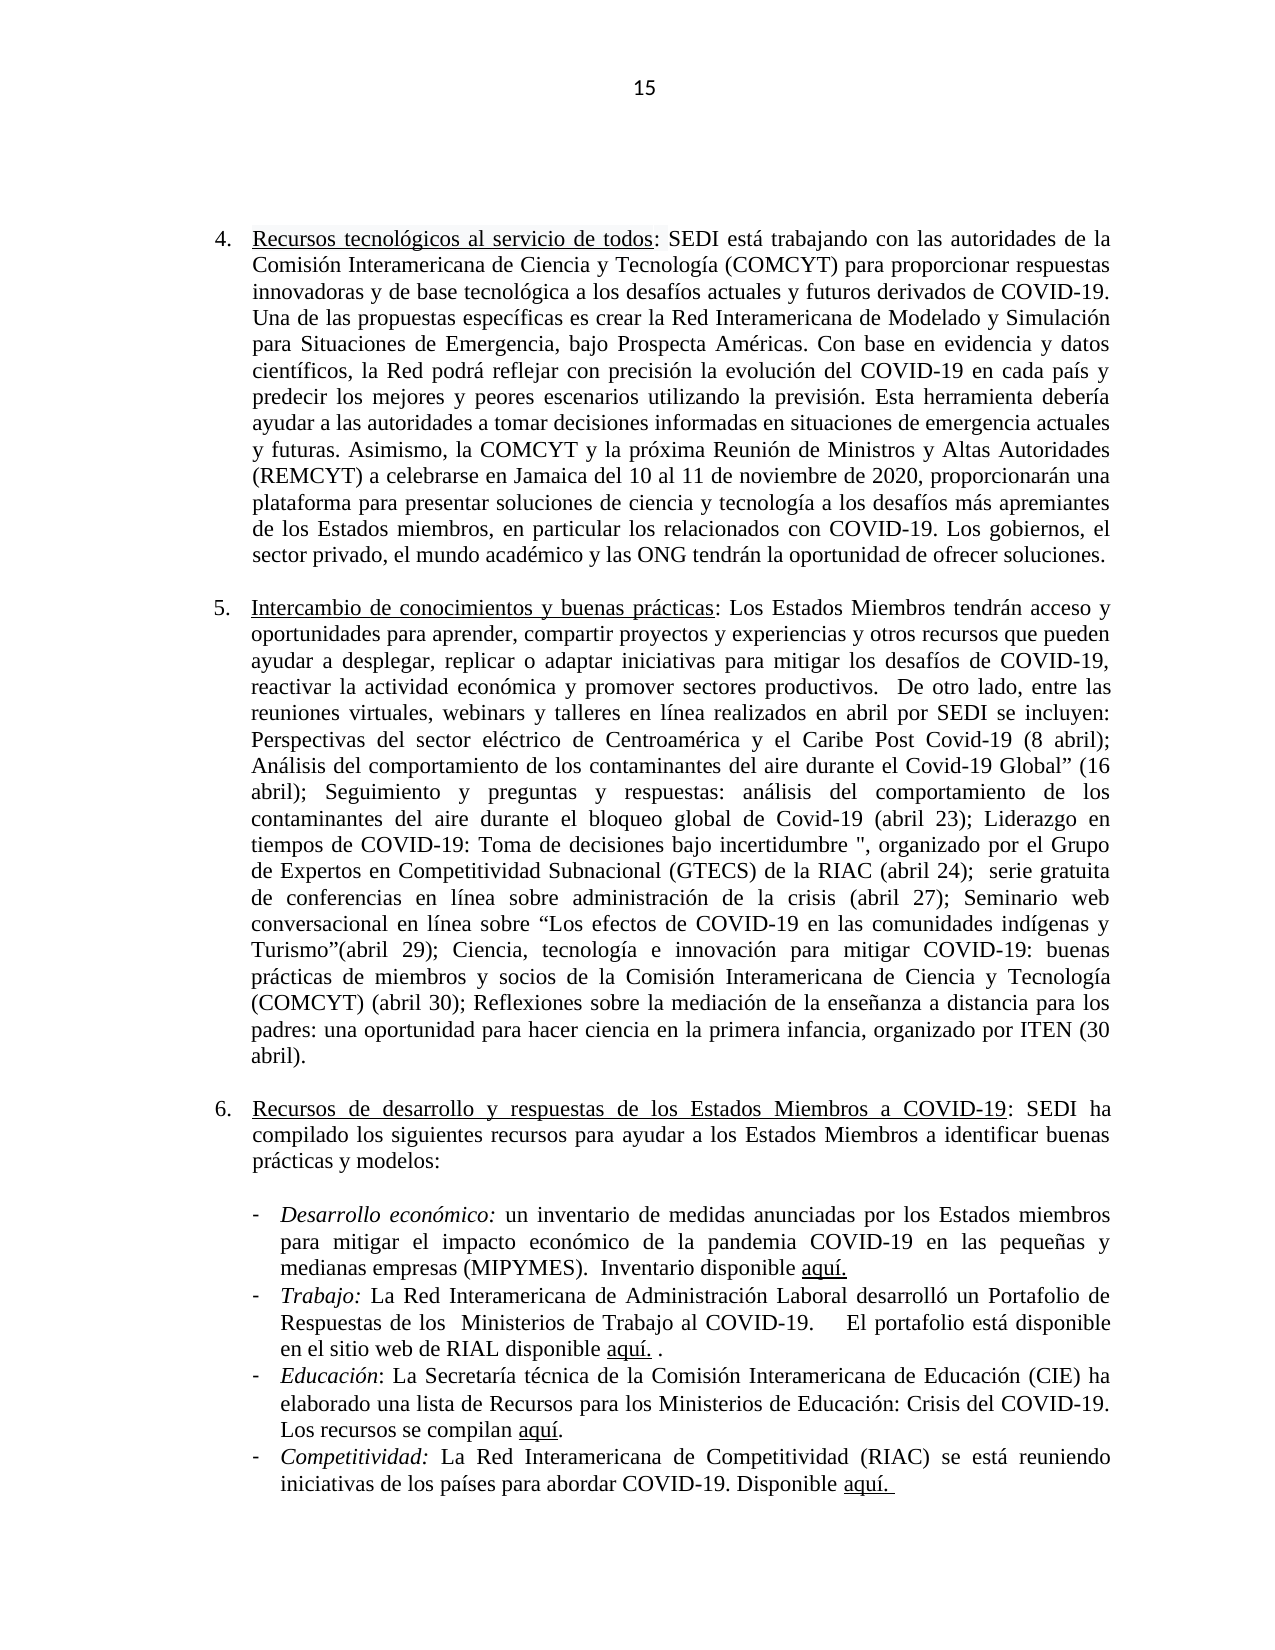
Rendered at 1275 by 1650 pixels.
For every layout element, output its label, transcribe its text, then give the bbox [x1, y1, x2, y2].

list Competitividad: La Red Interamericana de Competitividad (RIAC) se está reuniendo iniciativas de los países para abordar COVID-19. Disponible aquí. [252, 1442, 1111, 1497]
list Recursos tecnológicos al servicio de todos: SEDI está trabajando con las autoridades de la Comisión Interamericana de Ciencia y Tecnología (COMCYT) para proporcionar respuestas innovadoras y de base tecnológica a los desafíos actuales y futuros derivados de COVID-19. Una de las propuestas específicas es crear la Red Interamericana de Modelado y Simulación para Situaciones de Emergencia, bajo Prospecta Américas. Con base en evidencia y datos científicos, la Red podrá reflejar con precisión la evolución del COVID-19 en cada país y predecir los mejores y peores escenarios utilizando la previsión. Esta herramienta debería ayudar a las autoridades a tomar decisiones informadas en situaciones de emergencia actuales y futuras. Asimismo, la COMCYT y la próxima Reunión de Ministros y Altas Autoridades (REMCYT) a celebrarse en Jamaica del 10 al 11 de noviembre de 2020, proporcionarán una plataforma para presentar soluciones de ciencia y tecnología a los desafíos más apremiantes de los Estados miembros, en particular los relacionados con COVID-19. Los gobiernos, el sector privado, el mundo académico y las ONG tendrán la oportunidad de ofrecer soluciones. [214, 225, 1111, 568]
list Desarrollo económico: un inventario de medidas anunciadas por los Estados miembros para mitigar el impacto económico de la pandemia COVID-19 en las pequeñas y medianas empresas (MIPYMES). Inventario disponible aquí. [252, 1200, 1111, 1281]
list Trabajo: La Red Interamericana de Administración Laboral desarrolló un Portafolio de Respuestas de los Ministerios de Trabajo al COVID-19. El portafolio está disponible en el sitio web de RIAL disponible aquí. . [252, 1281, 1111, 1362]
list Educación: La Secretaría técnica de la Comisión Interamericana de Educación (CIE) ha elaborado una lista de Recursos para los Ministerios de Educación: Crisis del COVID-19. Los recursos se compilan aquí. [252, 1362, 1111, 1442]
list Recursos de desarrollo y respuestas de los Estados Miembros a COVID-19: SEDI ha compilado los siguientes recursos para ayudar a los Estados Miembros a identificar buenas prácticas y modelos: [214, 1095, 1111, 1174]
list Intercambio de conocimientos y buenas prácticas: Los Estados Miembros tendrán acceso y oportunidades para aprender, compartir proyectos y experiencias y otros recursos que pueden ayudar a desplegar, replicar o adaptar iniciativas para mitigar los desafíos de COVID-19, reactivar la actividad económica y promover sectores productivos. De otro lado, entre las reuniones virtuales, webinars y talleres en línea realizados en abril por SEDI se incluyen: Perspectivas del sector eléctrico de Centroamérica y el Caribe Post Covid-19 (8 abril); Análisis del comportamiento de los contaminantes del aire durante el Covid-19 Global” (16 abril); Seguimiento y preguntas y respuestas: análisis del comportamiento de los contaminantes del aire durante el bloqueo global de Covid-19 (abril 23); Liderazgo en tiempos de COVID-19: Toma de decisiones bajo incertidumbre ", organizado por el Grupo de Expertos en Competitividad Subnacional (GTECS) de la RIAC (abril 24); serie gratuita de conferencias en línea sobre administración de la crisis (abril 27); Seminario web conversacional en línea sobre “Los efectos de COVID-19 en las comunidades indígenas y Turismo”(abril 29); Ciencia, tecnología e innovación para mitigar COVID-19: buenas prácticas de miembros y socios de la Comisión Interamericana de Ciencia y Tecnología (COMCYT) (abril 30); Reflexiones sobre la mediación de la enseñanza a distancia para los padres: una oportunidad para hacer ciencia en la primera infancia, organizado por ITEN (30 abril). [213, 594, 1111, 1068]
